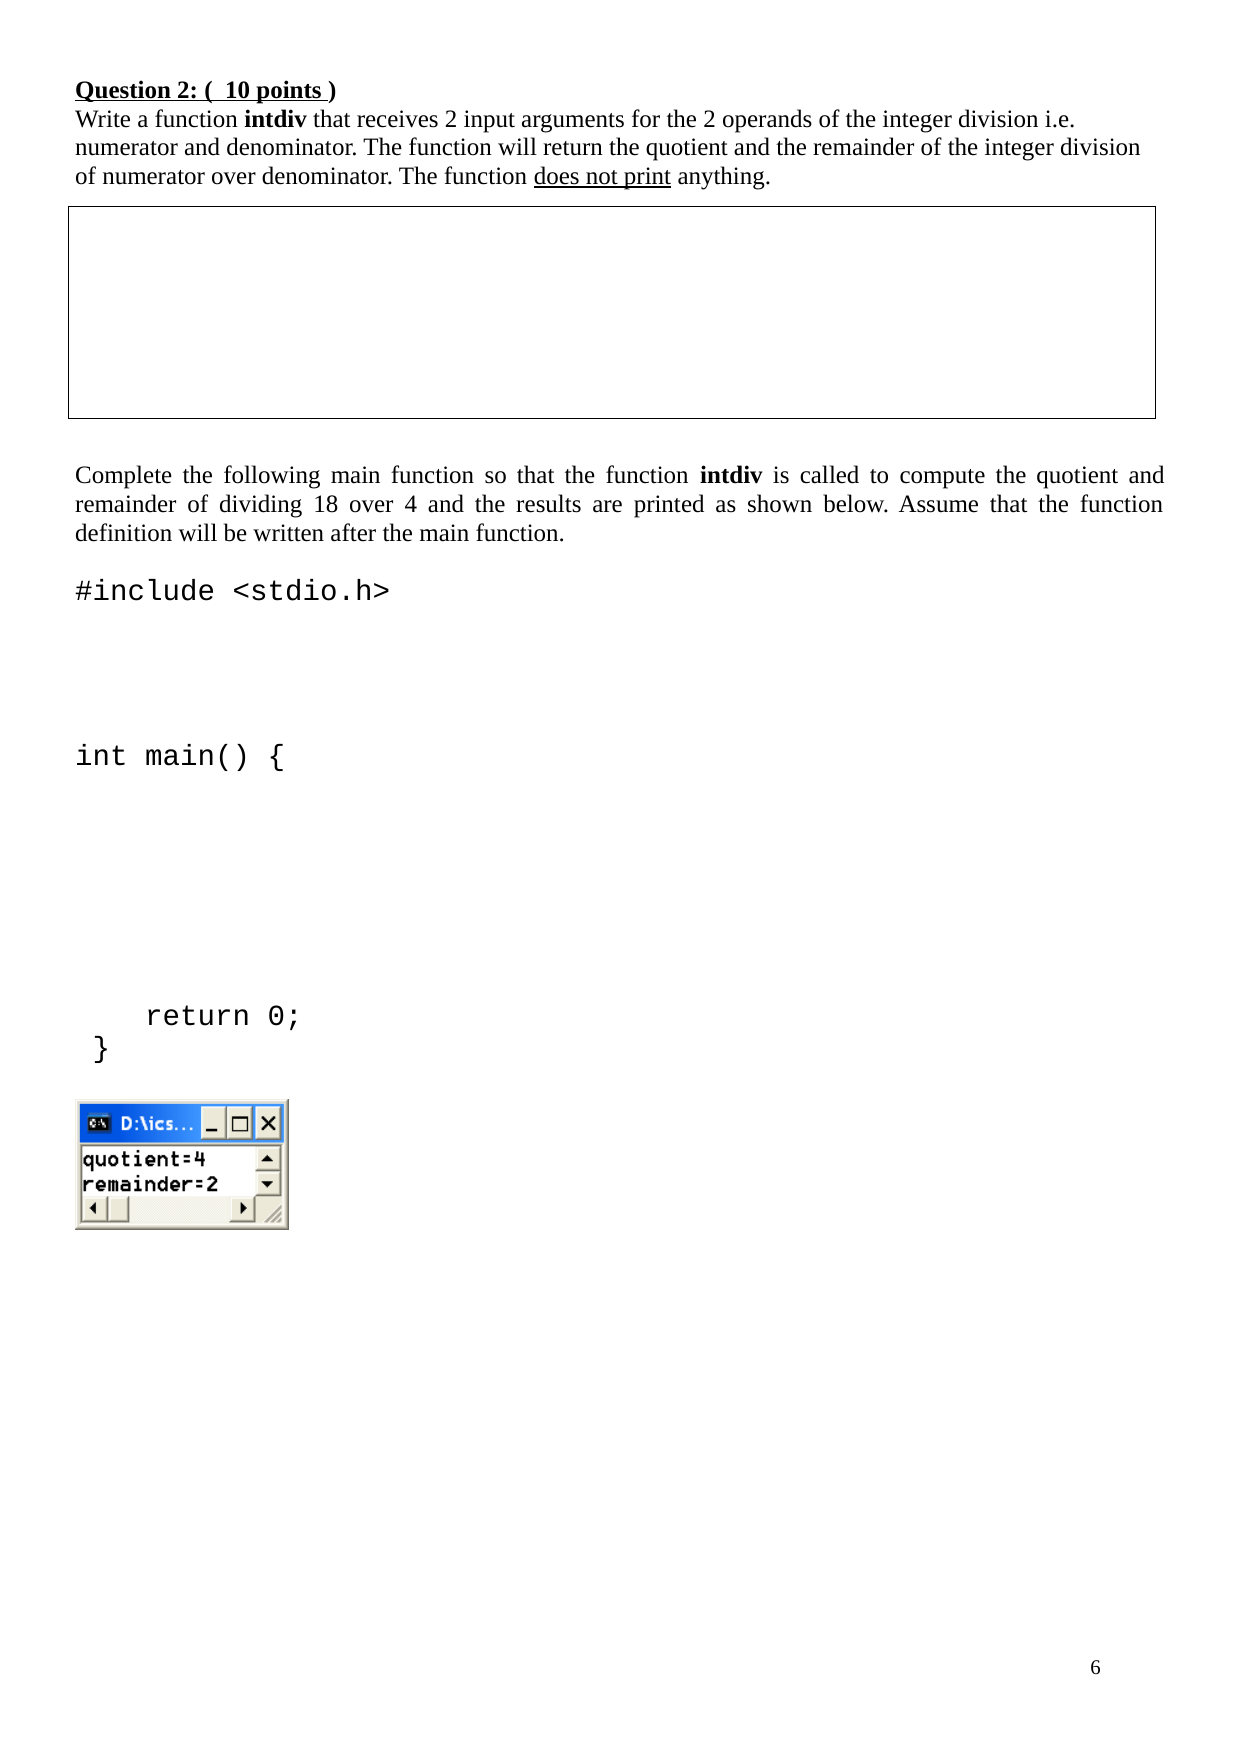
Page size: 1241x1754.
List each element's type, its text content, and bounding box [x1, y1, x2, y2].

text Question 2: ( 10 points ) [75, 75, 1165, 104]
text } [75, 1034, 1165, 1067]
picture [75, 1099, 289, 1230]
text return 0; [75, 1001, 1165, 1034]
text Write a function intdiv that receives 2 input arguments for the 2 operands of the integer division i.e. numerator and denominator. The function will return the quotient and the remainder of the integer division of numerator over denominator. The function does not print anything. [75, 104, 1165, 190]
text int main() { [75, 741, 1165, 774]
text Complete the following main function so that the function intdiv is called to compute the quotient and remainder of dividing 18 over 4 and the results are printed as shown below. Assume that the function definition will be written after the main function. [75, 461, 1165, 547]
text #include <stdio.h> [75, 576, 1165, 609]
